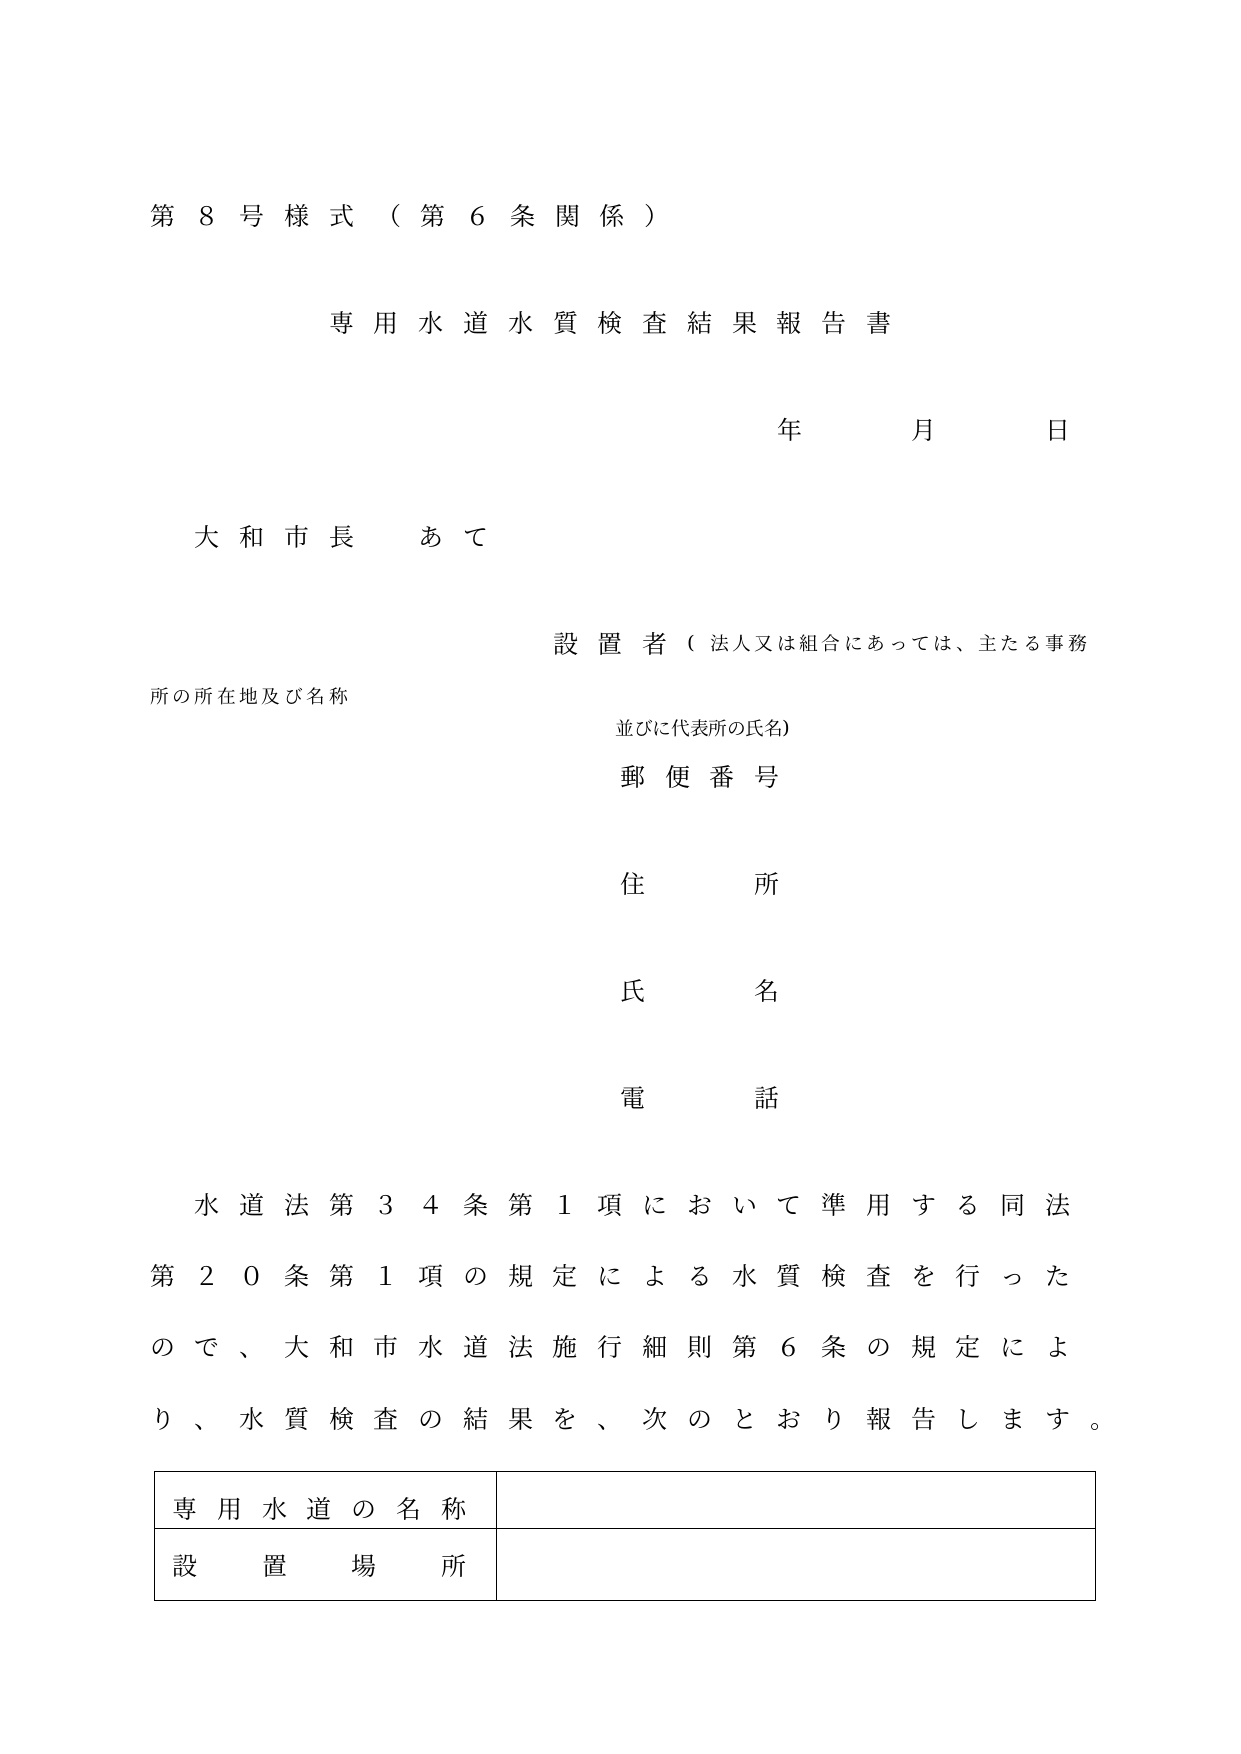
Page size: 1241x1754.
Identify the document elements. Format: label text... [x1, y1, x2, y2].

text 住 所 [150, 847, 1090, 919]
table_cell [497, 1529, 1095, 1600]
table_header 専用水道の名称 [155, 1472, 496, 1528]
table_header [497, 1472, 1095, 1528]
text 第８号様式（第６条関係） [150, 179, 1090, 250]
text 電 話 [150, 1061, 1090, 1132]
text 年 月 日 [150, 393, 1090, 464]
text 並びに代表所の氏名) [150, 713, 1090, 741]
text 設置者(法人又は組合にあっては、主たる事務所の所在地及び名称 [150, 607, 1090, 713]
text 専用水道水質検査結果報告書 [150, 286, 1090, 357]
table_cell 設置場所 [155, 1529, 496, 1600]
text 郵便番号 [150, 741, 1090, 812]
text 大和市長 あて [150, 500, 1090, 571]
text 水道法第３４条第１項において準用する同法第２０条第１項の規定による水質検査を行ったので、大和市水道法施行細則第６条の規定により、水質検査の結果を、次のとおり報告します。 [150, 1168, 1090, 1453]
text 氏 名 [150, 954, 1090, 1026]
